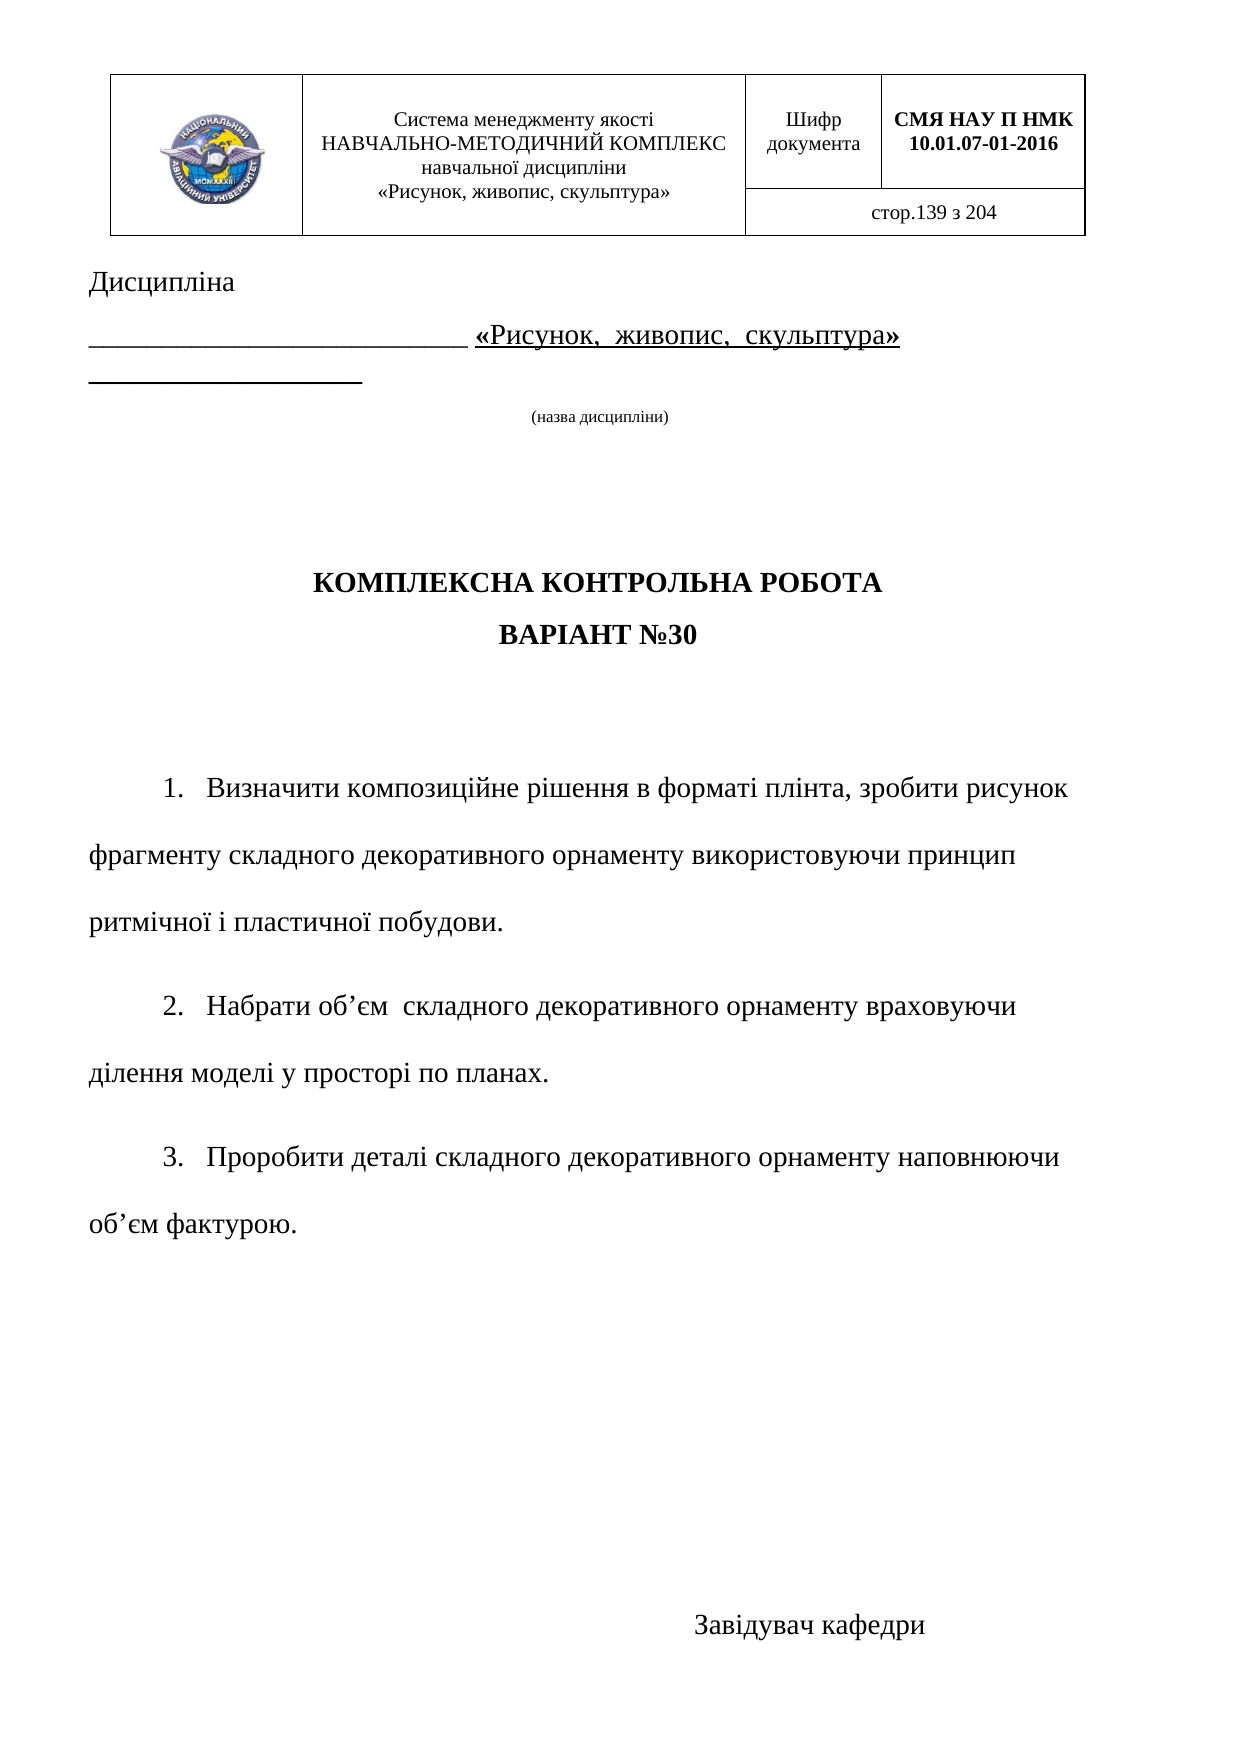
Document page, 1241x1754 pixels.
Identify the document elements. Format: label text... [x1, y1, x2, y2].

text 2. Набрати об’єм складного декоративного орнаменту враховуючи ділення моделі у просторі по планах. [88, 988, 1107, 1089]
text 3. Проробити деталі складного декоративного орнаменту наповнюючи об’єм фактурою. [88, 1139, 1107, 1240]
text Завідувач кафедри [694, 1607, 1107, 1640]
text Дисципліна [88, 264, 1107, 298]
text ВАРІАНТ №30 [88, 617, 1107, 651]
text комплексна контрольна робота [88, 565, 1107, 598]
text __________________________ «Рисунок, живопис, скульптура» ___________________ [88, 317, 1107, 387]
text 1. Визначити композиційне рішення в форматі плінта, зробити рисунок фрагменту складного декоративного орнаменту використовуючи принцип ритмічної і пластичної побудови. [88, 770, 1107, 938]
picture [158, 111, 265, 203]
text (назва дисципліни) [88, 406, 1107, 440]
